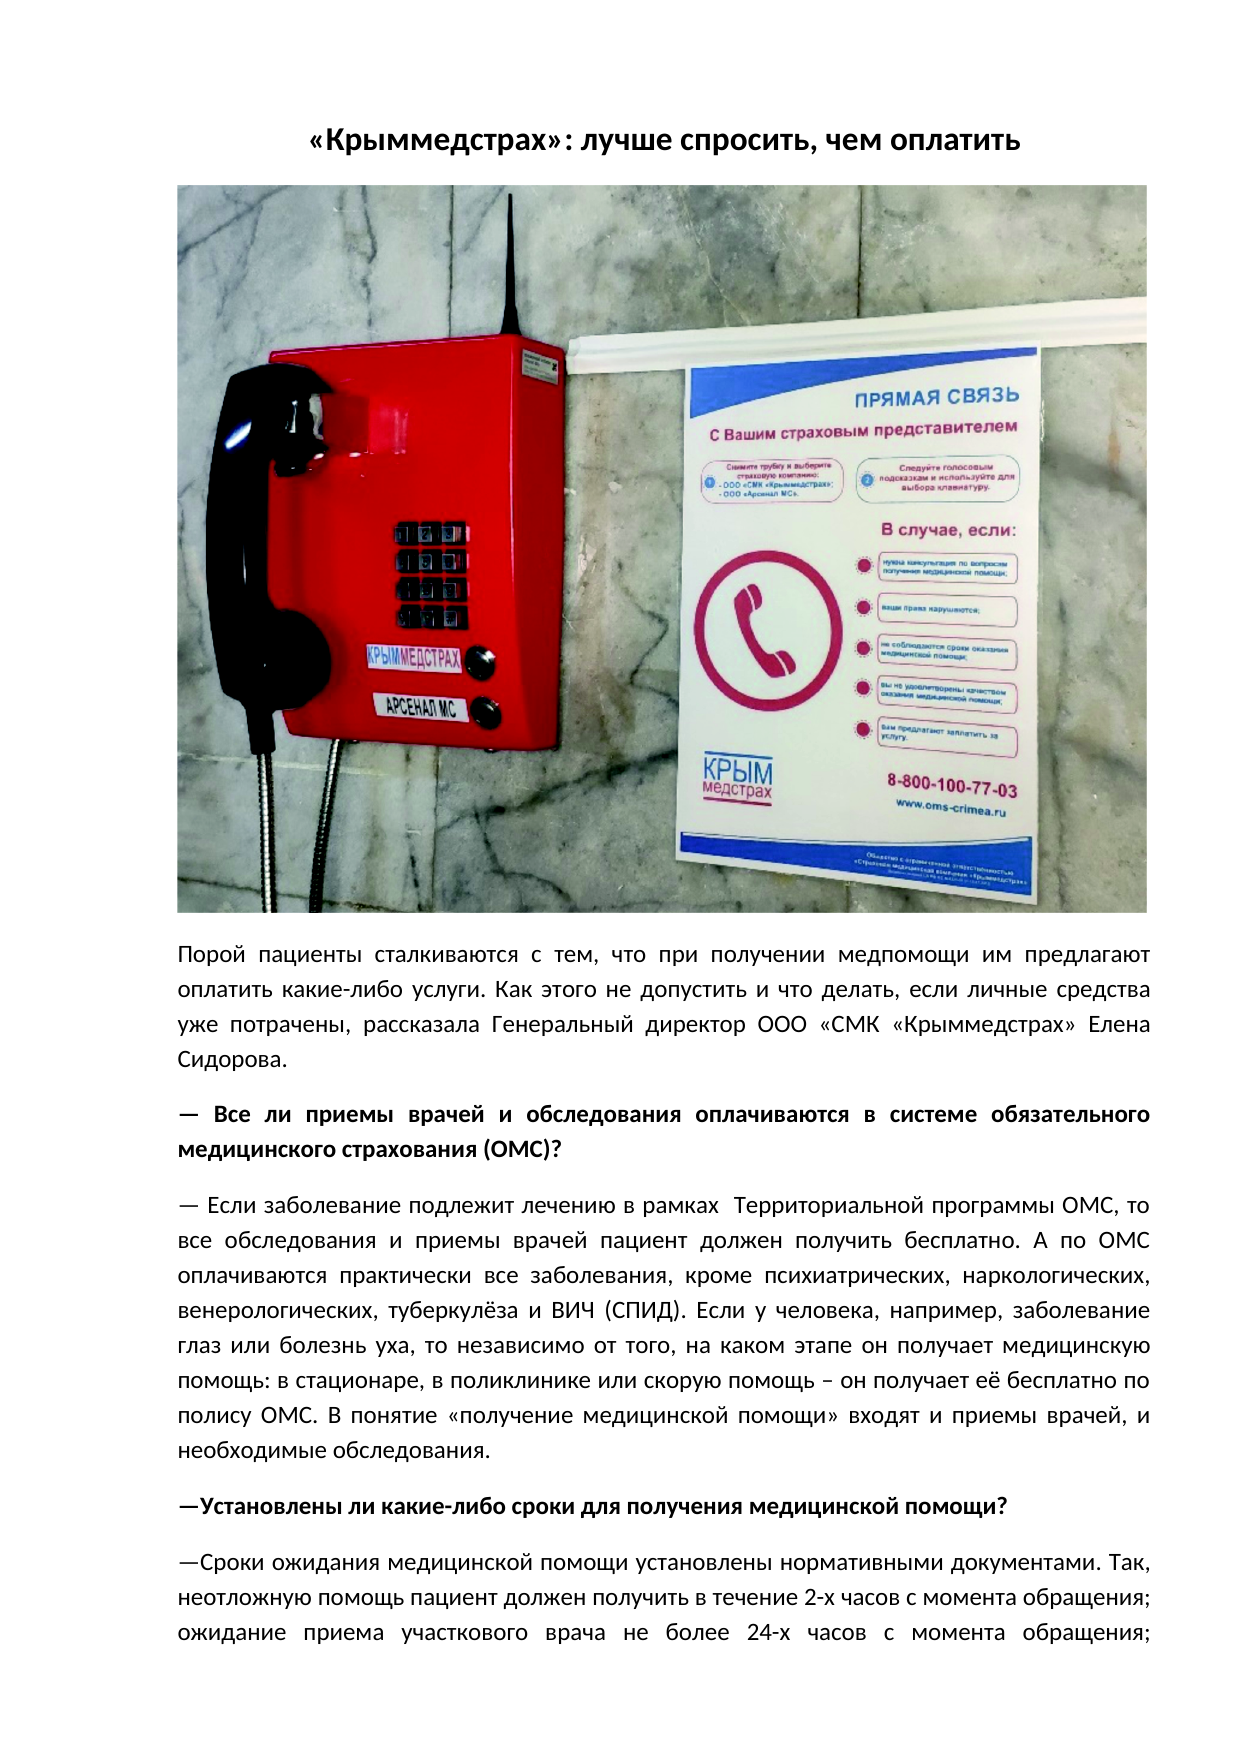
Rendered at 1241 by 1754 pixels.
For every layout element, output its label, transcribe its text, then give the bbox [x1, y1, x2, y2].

text «Крыммедстрах»: лучше спросить, чем оплатить [177, 118, 1152, 159]
text —Установлены ли какие-либо сроки для получения медицинской помощи? [177, 1490, 1152, 1521]
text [177, 1546, 1152, 1647]
text Порой пациенты сталкиваются с тем, что при получении медпомощи им предлагают оплатить какие-либо услуги. Как этого не допустить и что делать, если личные средства уже потрачены, рассказала Генеральный директор ООО «СМК «Крыммедстрах» Елена Сидорова. [177, 938, 1152, 1073]
picture [177, 185, 1147, 913]
text — Если заболевание подлежит лечению в рамках Территориальной программы ОМС, то все обследования и приемы врачей пациент должен получить бесплатно. А по ОМС оплачиваются практически все заболевания, кроме психиатрических, наркологических, венерологических, туберкулёза и ВИЧ (СПИД). Если у человека, например, заболевание глаз или болезнь уха, то независимо от того, на каком этапе он получает медицинскую помощь: в стационаре, в поликлинике или скорую помощь – он получает её бесплатно по полису ОМС. В понятие «получение медицинской помощи» входят и приемы врачей, и необходимые обследования. [177, 1189, 1152, 1465]
text — Все ли приемы врачей и обследования оплачиваются в системе обязательного медицинского страхования (ОМС)? [177, 1098, 1152, 1164]
